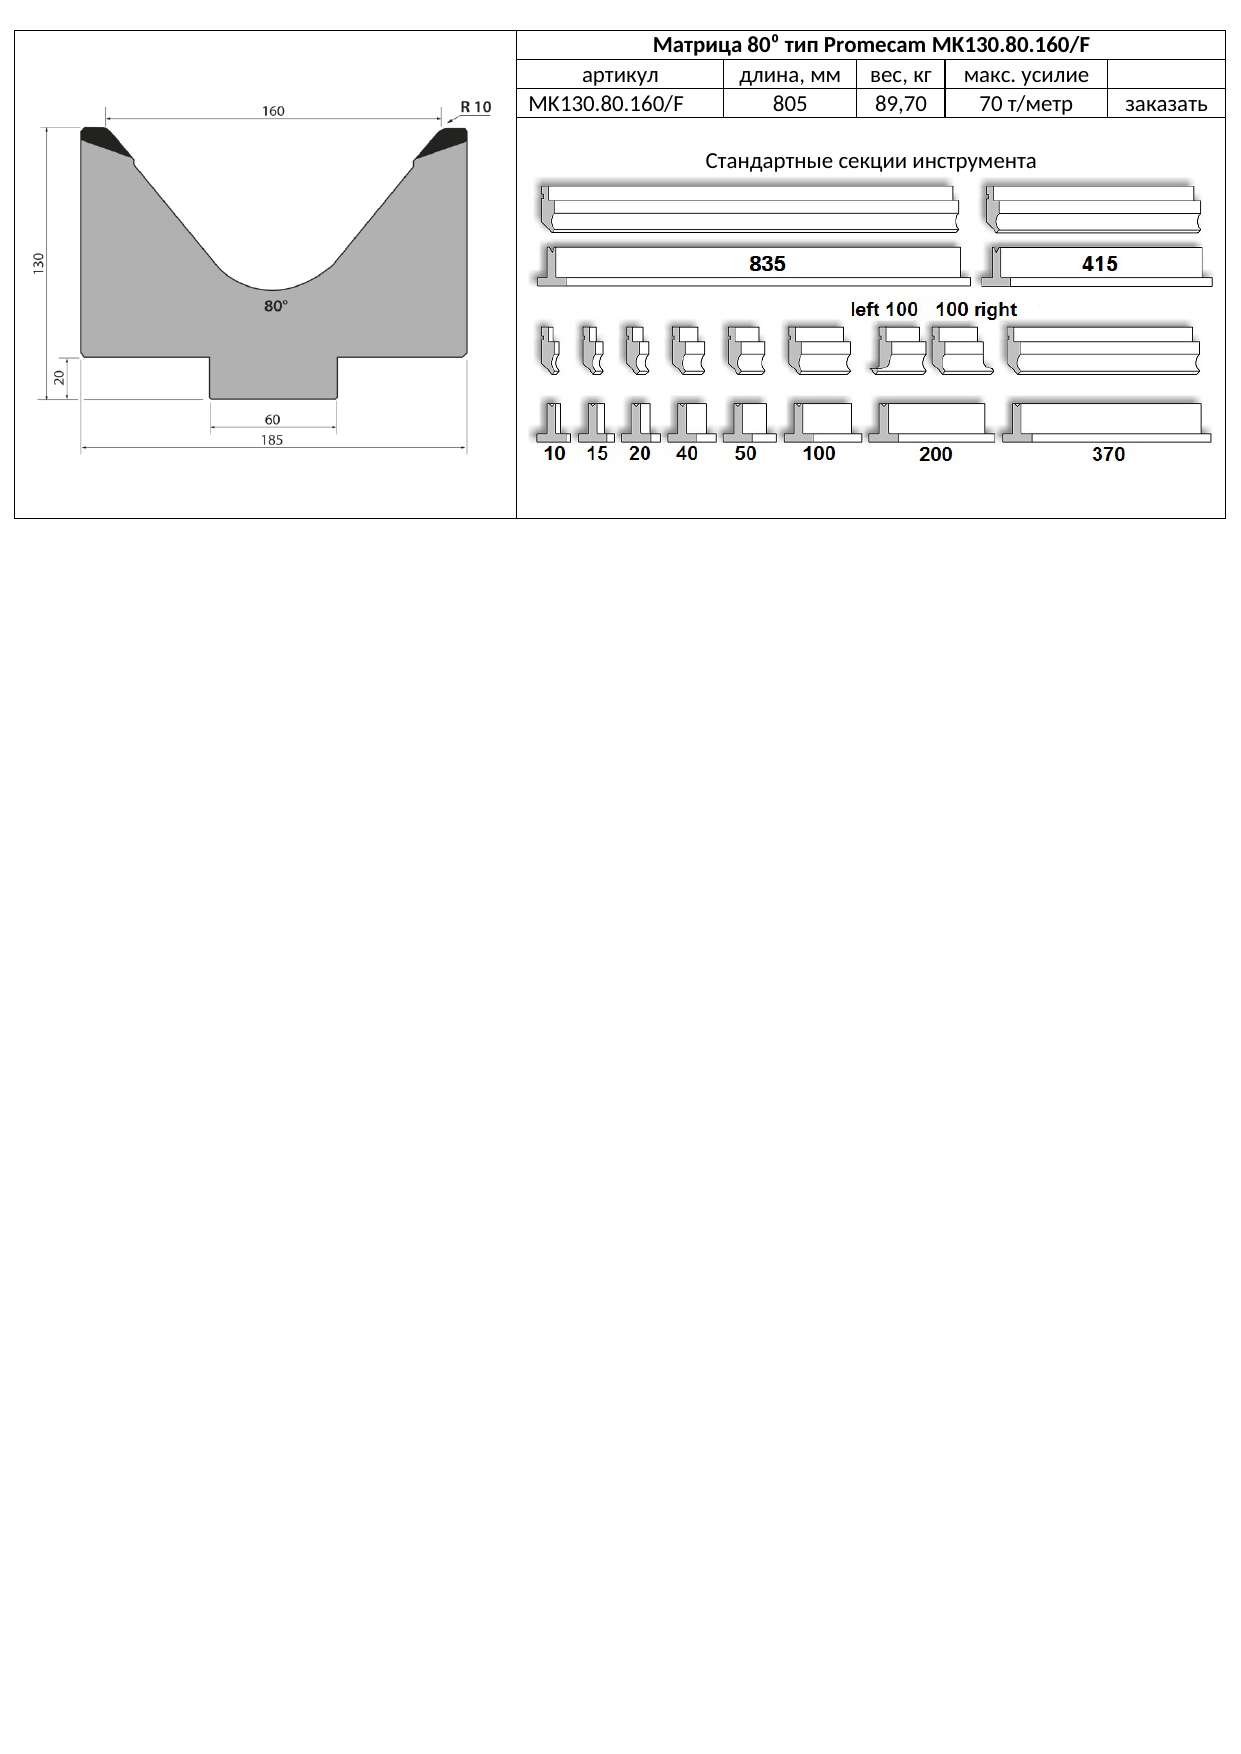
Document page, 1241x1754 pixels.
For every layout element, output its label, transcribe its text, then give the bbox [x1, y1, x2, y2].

table_cell 89,70 [857, 89, 944, 117]
table_cell вес, кг [857, 60, 944, 88]
table_header Матрица 80⁰ тип Promecam MK130.80.160/F [517, 31, 1225, 59]
table_cell MK130.80.160/F [517, 89, 723, 117]
table_cell 805 [724, 89, 856, 117]
picture [528, 173, 1215, 465]
table_cell макс. усилие [946, 60, 1107, 88]
picture [26, 94, 506, 455]
table_cell 70 т/метр [946, 89, 1107, 117]
table_cell заказать [1108, 89, 1225, 117]
table_cell длина, мм [724, 60, 856, 88]
table_cell артикул [517, 60, 723, 88]
table_cell Стандартные секции инструмента [517, 118, 1225, 518]
table_cell [1108, 60, 1225, 88]
table_header [15, 31, 516, 518]
